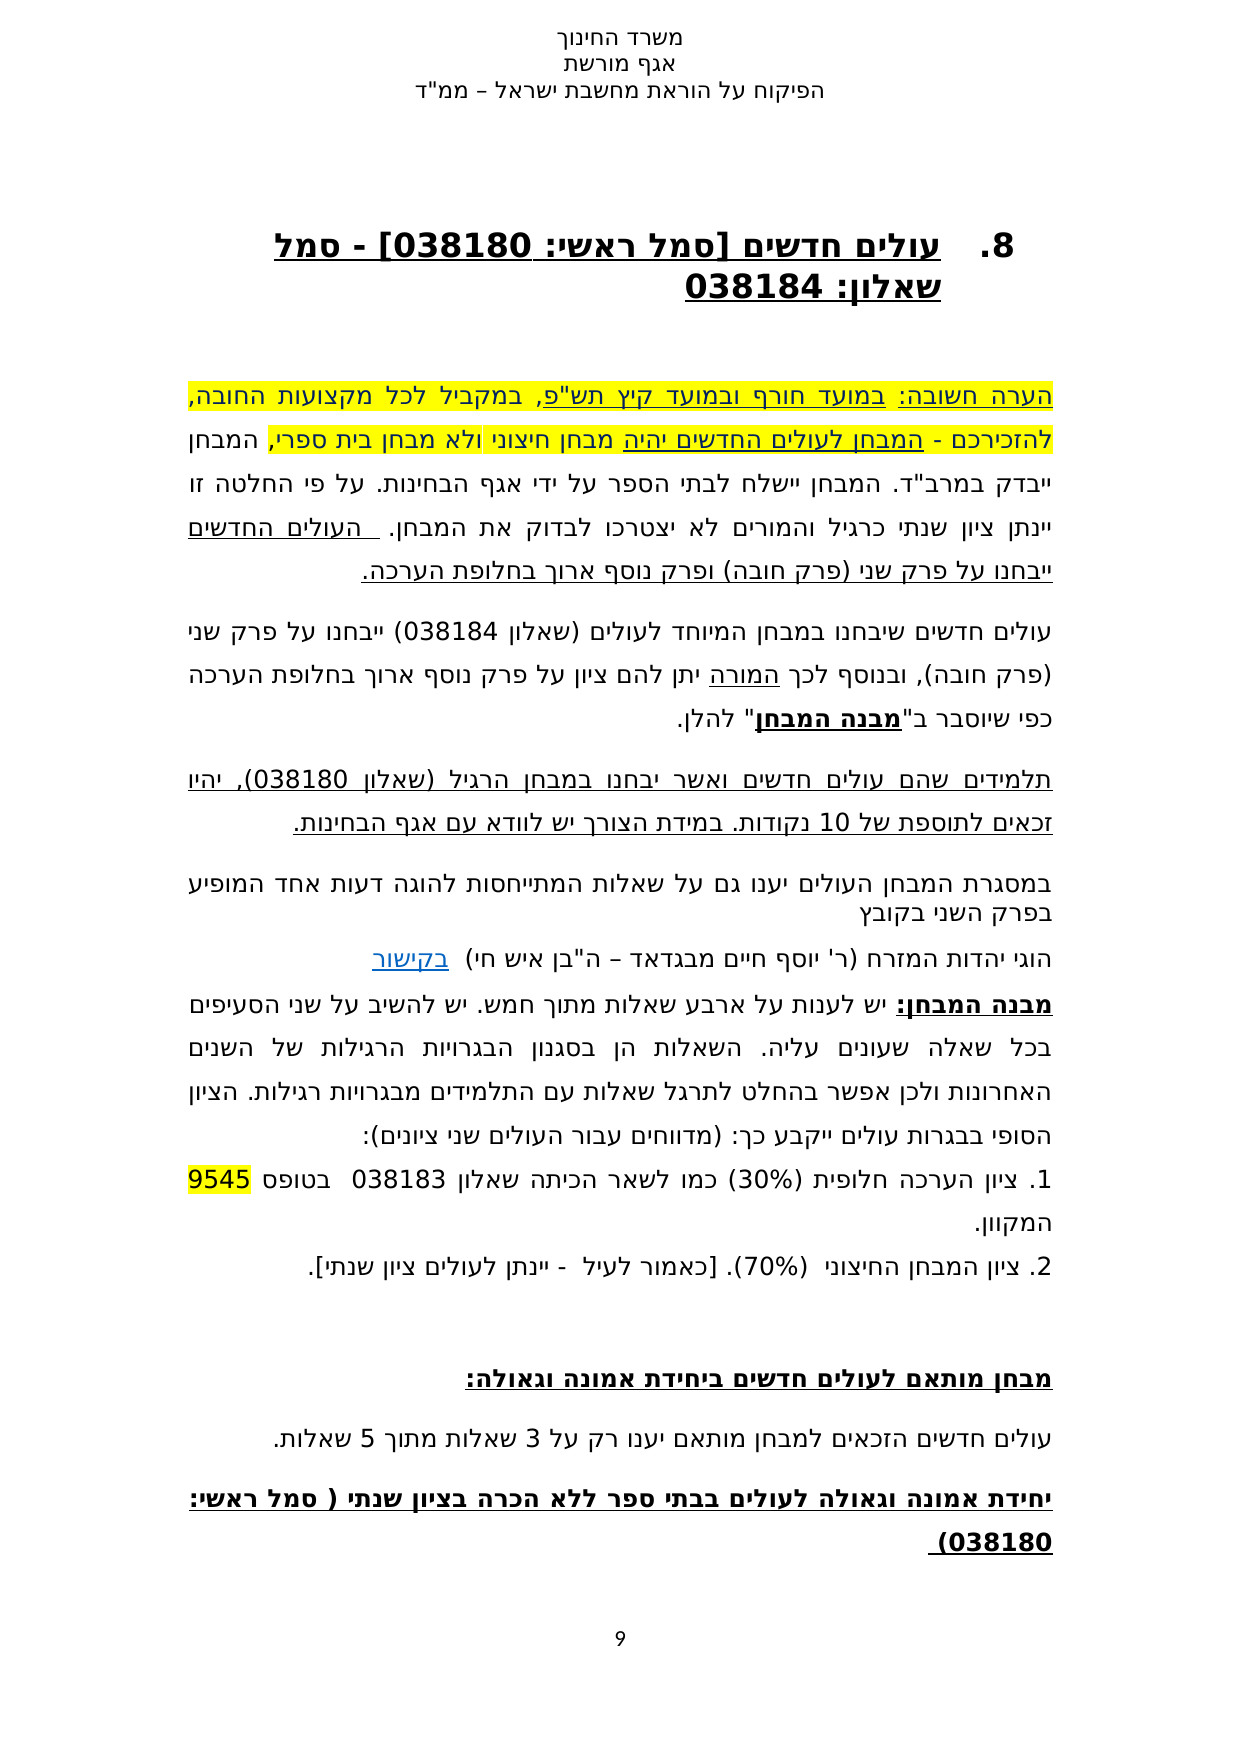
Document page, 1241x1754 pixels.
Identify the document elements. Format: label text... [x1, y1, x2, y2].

text 2. ציון המבחן החיצוני (70%). [כאמור לעיל - יינתן לעולים ציון שנתי]. [187, 1252, 1053, 1281]
text במסגרת המבחן העולים יענו גם על שאלות המתייחסות להוגה דעות אחד המופיע בפרק השני בקובץ [187, 869, 1053, 927]
text תלמידים שהם עולים חדשים ואשר יבחנו במבחן הרגיל (שאלון 038180), יהיו זכאים לתוספת של 10 נקודות. במידת הצורך יש לוודא עם אגף הבחינות. [187, 765, 1053, 790]
text עולים חדשים שיבחנו במבחן המיוחד לעולים (שאלון 038184) ייבחנו על פרק שני (פרק חובה), ובנוסף לכך המורה יתן להם ציון על פרק נוסף ארוך בחלופת הערכה כפי שיוסבר ב"מבנה המבחן" להלן. [187, 617, 1053, 733]
text יחידת אמונה וגאולה לעולים בבתי ספר ללא הכרה בציון שנתי ( סמל ראשי: 038180) [187, 1484, 1053, 1557]
text מבחן מותאם לעולים חדשים ביחידת אמונה וגאולה: [187, 1364, 1053, 1393]
text 1. ציון הערכה חלופית (30%) כמו לשאר הכיתה שאלון 038183 בטופס 9545 המקוון. [187, 1165, 1053, 1238]
text הוגי יהדות המזרח (ר' יוסף חיים מבגדאד – ה"בן איש חי) בקישור [187, 944, 1053, 973]
text עולים חדשים [סמל ראשי: 038180] - סמל שאלון: 038184 [187, 226, 979, 306]
text הערה חשובה: במועד חורף ובמועד קיץ תש"פ, במקביל לכל מקצועות החובה, להזכירכם - המבחן לעולים החדשים יהיה מבחן חיצוני ולא מבחן בית ספרי, המבחן ייבדק במרב"ד. המבחן יישלח לבתי הספר על ידי אגף הבחינות. על פי החלטה זו יינתן ציון שנתי כרגיל והמורים לא יצטרכו לבדוק את המבחן. העולים החדשים ייבחנו על פרק שני (פרק חובה) ופרק נוסף ארוך בחלופת הערכה. [187, 381, 1053, 586]
text תלמידים שהם עולים חדשים ואשר יבחנו במבחן הרגיל (שאלון 038180), יהיו זכאים לתוספת של 10 נקודות. במידת הצורך יש לוודא עם אגף הבחינות. [187, 791, 1053, 838]
text מבנה המבחן: יש לענות על ארבע שאלות מתוך חמש. יש להשיב על שני הסעיפים בכל שאלה שעונים עליה. השאלות הן בסגנון הבגרויות הרגילות של השנים האחרונות ולכן אפשר בהחלט לתרגל שאלות עם התלמידים מבגרויות רגילות. הציון הסופי בבגרות עולים ייקבע כך: (מדווחים עבור העולים שני ציונים): [187, 990, 1053, 1150]
text עולים חדשים הזכאים למבחן מותאם יענו רק על 3 שאלות מתוך 5 שאלות. [187, 1424, 1053, 1453]
